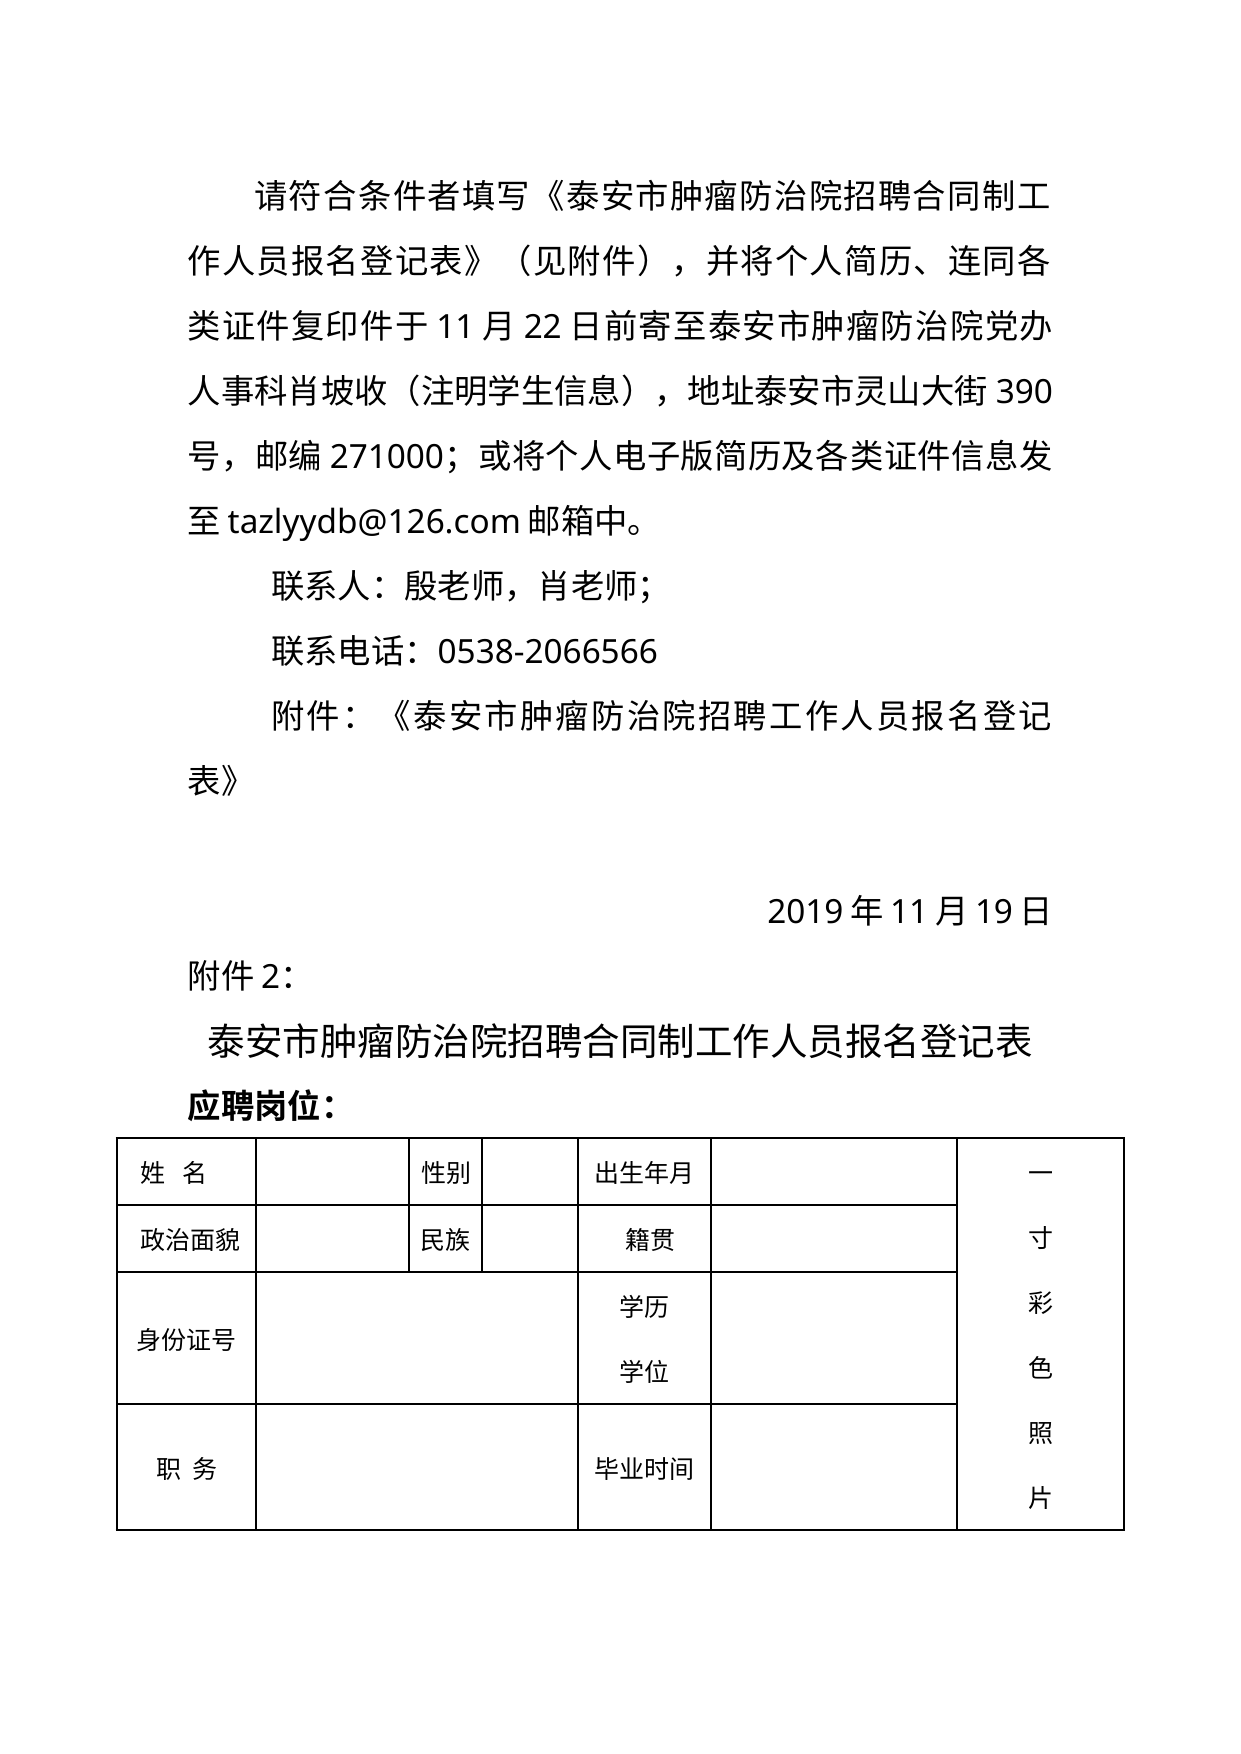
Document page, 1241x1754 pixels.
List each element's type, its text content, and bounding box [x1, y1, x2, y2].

table_cell [483, 1206, 577, 1271]
text 应聘岗位： [187, 1072, 1053, 1137]
table_header [257, 1139, 408, 1204]
table_cell 职 务 [118, 1405, 255, 1529]
table_cell 毕业时间 [579, 1405, 710, 1529]
table_cell [257, 1273, 577, 1403]
table_cell 民族 [410, 1206, 481, 1271]
table_header 姓 名 [118, 1139, 255, 1204]
table_cell 籍贯 [579, 1206, 710, 1271]
table_cell [712, 1273, 956, 1403]
table_cell [712, 1405, 956, 1529]
text 联系电话：0538-2066566 [187, 617, 1053, 682]
table_cell [257, 1206, 408, 1271]
table_header 性别 [410, 1139, 481, 1204]
table_header [483, 1139, 577, 1204]
table_cell 身份证号 [118, 1273, 255, 1403]
table_header [712, 1139, 956, 1204]
text 2019年11月19日 [187, 877, 1053, 942]
table_header 一 寸 彩 色 照 片 [958, 1139, 1123, 1529]
table_cell [257, 1405, 577, 1529]
text 附件：《泰安市肿瘤防治院招聘工作人员报名登记表》 [187, 682, 1053, 812]
table_cell 学历 学位 [579, 1273, 710, 1403]
text 附件2： [187, 942, 1053, 1007]
table_cell [712, 1206, 956, 1271]
text 泰安市肿瘤防治院招聘合同制工作人员报名登记表 [187, 1007, 1053, 1072]
table_header 出生年月 [579, 1139, 710, 1204]
list 请符合条件者填写《泰安市肿瘤防治院招聘合同制工作人员报名登记表》（见附件），并将个人简历、连同各类证件复印件于11月22日前寄至泰安市肿瘤防治院党办人事科肖坡收（注明学生信息），地址泰安市灵山大街390号，邮编271000；或将个人电子版简历及各类证件信息发至tazlyydb@126.com邮箱中。 [187, 162, 1053, 552]
table_cell 政治面貌 [118, 1206, 255, 1271]
text 联系人：殷老师，肖老师； [187, 552, 1053, 617]
